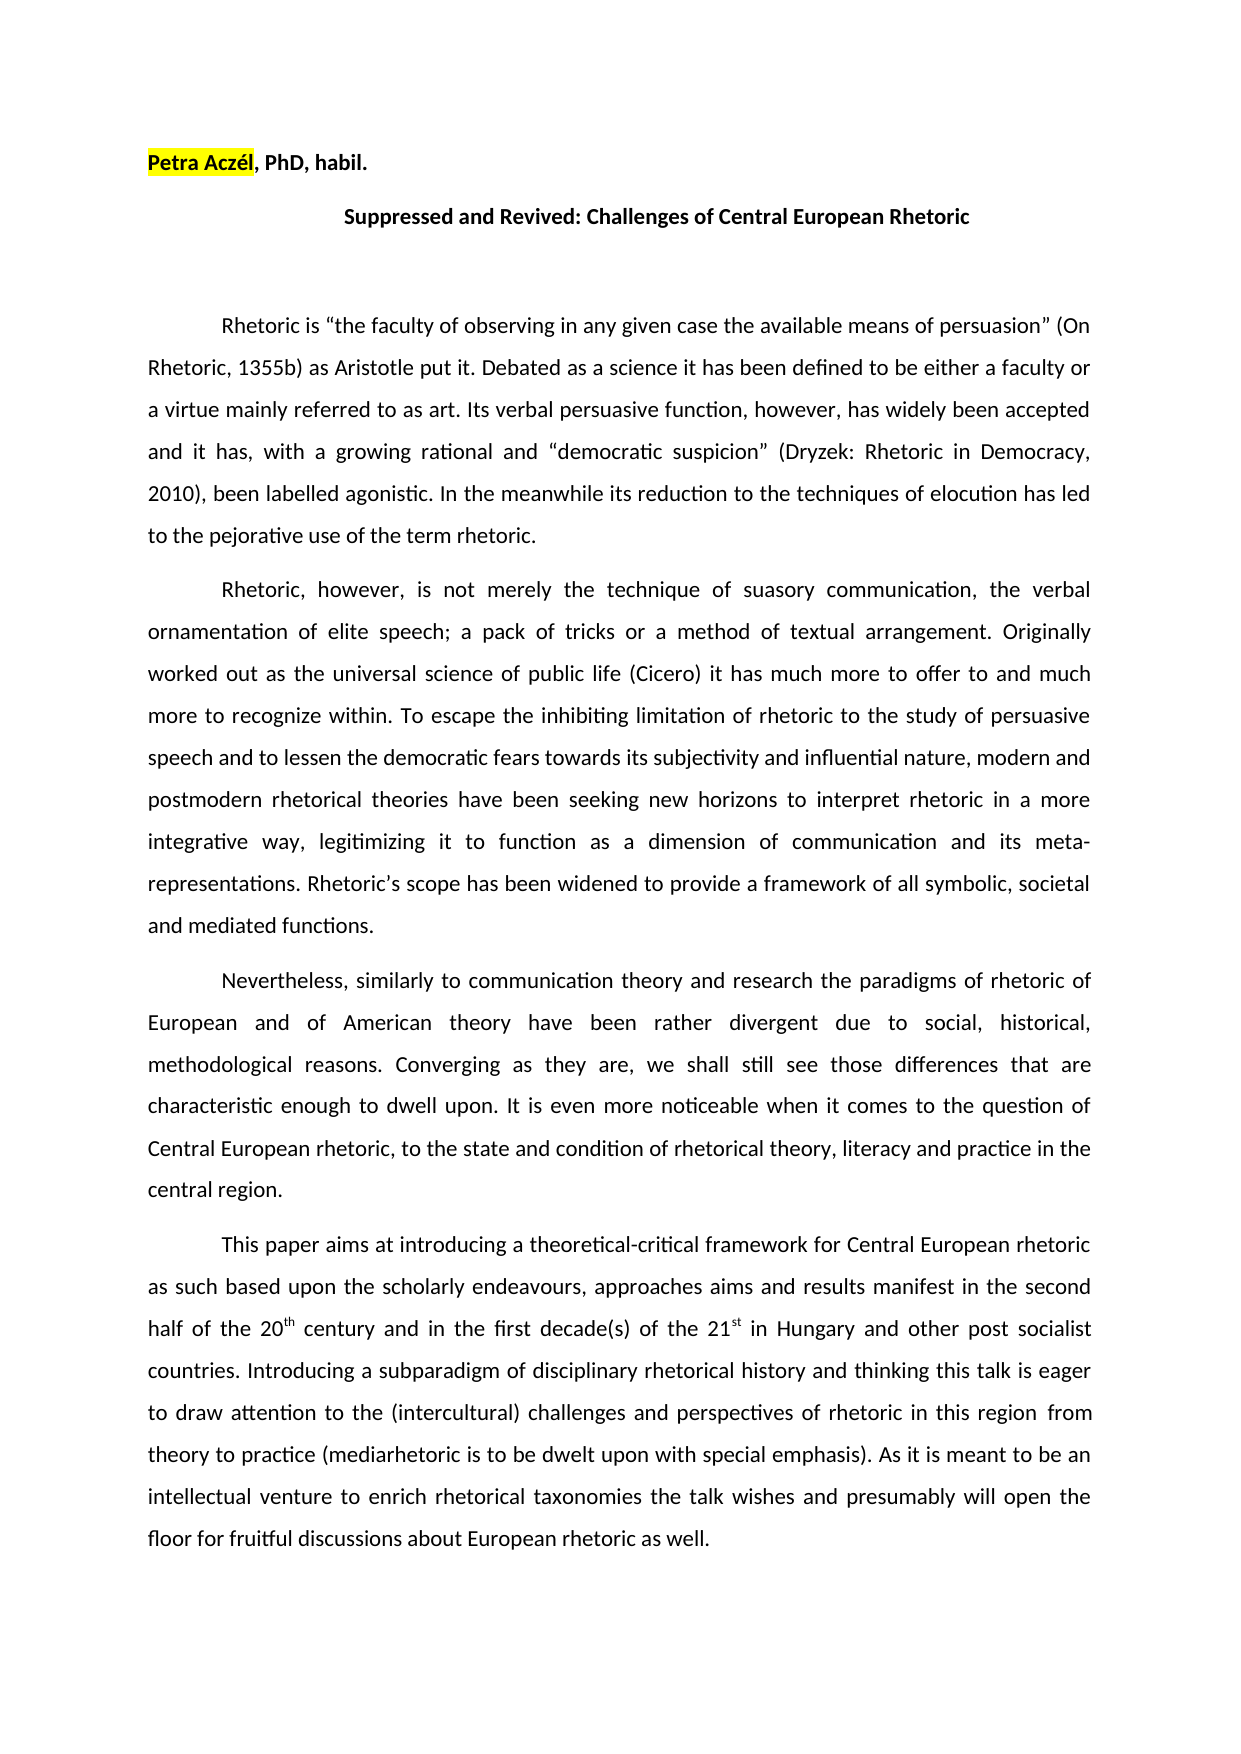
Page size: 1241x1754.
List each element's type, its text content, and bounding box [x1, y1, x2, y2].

text Petra Aczél, PhD, habil. [254, 148, 1093, 176]
text Rhetoric, however, is not merely the technique of suasory communication, the verbal ornamentation of elite speech; a pack of tricks or a method of textual arrangement. Originally worked out as the universal science of public life (Cicero) it has much more to offer to and much more to recognize within. To escape the inhibiting limitation of rhetoric to the study of persuasive speech and to lessen the democratic fears towards its subjectivity and influential nature, modern and postmodern rhetorical theories have been seeking new horizons to interpret rhetoric in a more integrative way, legitimizing it to function as a dimension of communication and its meta-representations. Rhetoric’s scope has been widened to provide a framework of all symbolic, societal and mediated functions. [148, 575, 1093, 939]
text Rhetoric is “the faculty of observing in any given case the available means of persuasion” (On Rhetoric, 1355b) as Aristotle put it. Debated as a science it has been defined to be either a faculty or a virtue mainly referred to as art. Its verbal persuasive function, however, has widely been accepted and it has, with a growing rational and “democratic suspicion” (Dryzek: Rhetoric in Democracy, 2010), been labelled agonistic. In the meanwhile its reduction to the techniques of elocution has led to the pejorative use of the term rhetoric. [148, 311, 1093, 549]
text Suppressed and Revived: Challenges of Central European Rhetoric [148, 202, 1093, 230]
text This paper aims at introducing a theoretical-critical framework for Central European rhetoric as such based upon the scholarly endeavours, approaches aims and results manifest in the second half of the 20th century and in the first decade(s) of the 21st in Hungary and other post socialist countries. Introducing a subparadigm of disciplinary rhetorical history and thinking this talk is eager to draw attention to the (intercultural) challenges and perspectives of rhetoric in this region from theory to practice (mediarhetoric is to be dwelt upon with special emphasis). As it is meant to be an intellectual venture to enrich rhetorical taxonomies the talk wishes and presumably will open the floor for fruitful discussions about European rhetoric as well. [148, 1230, 1093, 1552]
text Nevertheless, similarly to communication theory and research the paradigms of rhetoric of European and of American theory have been rather divergent due to social, historical, methodological reasons. Converging as they are, we shall still see those differences that are characteristic enough to dwell upon. It is even more noticeable when it comes to the question of Central European rhetoric, to the state and condition of rhetorical theory, literacy and practice in the central region. [148, 966, 1093, 1204]
